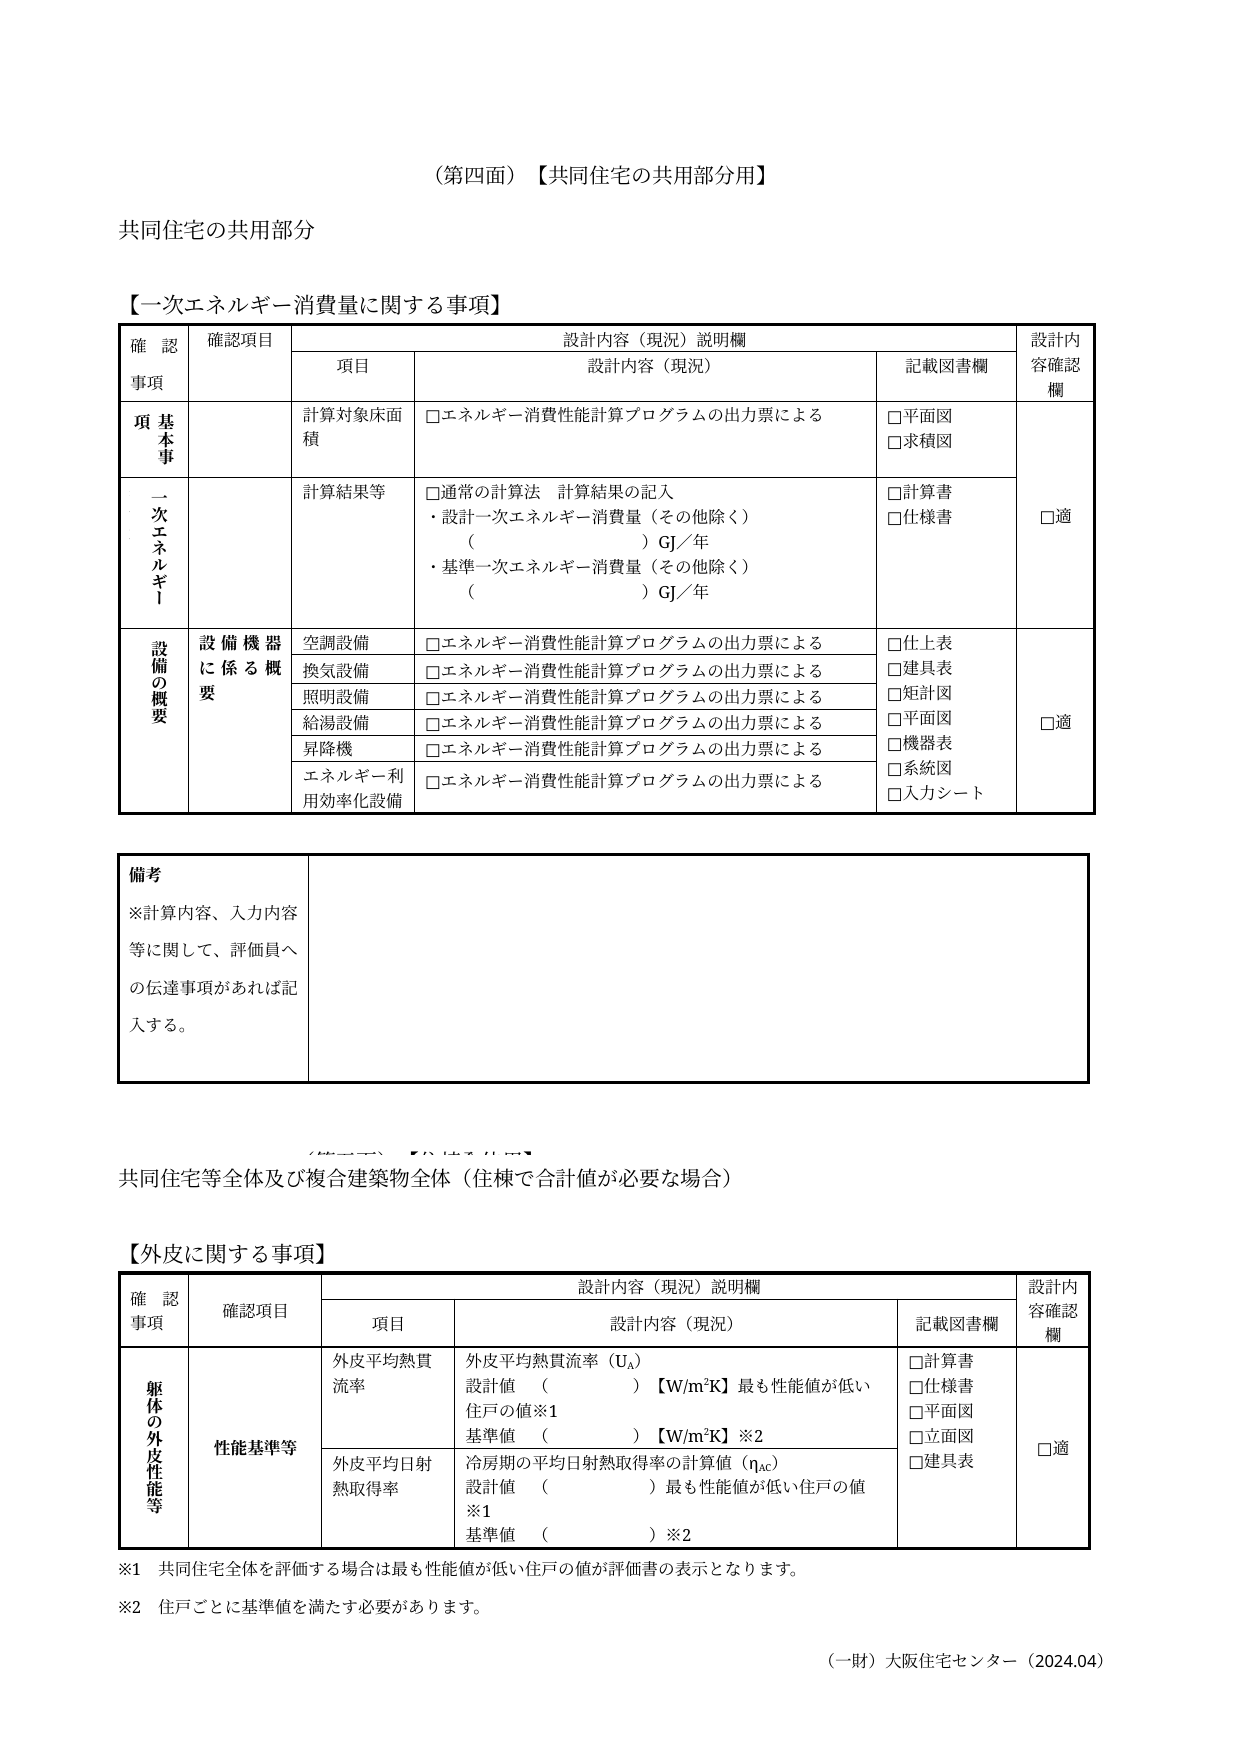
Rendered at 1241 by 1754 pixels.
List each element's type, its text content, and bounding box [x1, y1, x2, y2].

table_cell 給湯設備 [292, 710, 414, 734]
table_header 設計内容（現況）説明欄 [322, 1275, 1016, 1298]
table_header 設計内容（現況）説明欄 [292, 326, 1016, 351]
table_cell 設計内容（現況） [415, 352, 876, 401]
text ※2 住戸ごとに基準値を満たす必要があります。 [118, 1587, 1122, 1625]
table_cell 性能基準等 [189, 1348, 321, 1547]
table_cell 換気設備 [292, 655, 414, 682]
table_cell 項目 [292, 352, 414, 401]
table_cell 一次エネルギー 消費量 [121, 478, 188, 628]
table_cell 記載図書欄 [877, 352, 1016, 401]
table_header 設計内容確認欄 [1017, 326, 1093, 401]
table_header 確認項目 [189, 326, 291, 401]
table_header [309, 856, 1087, 1081]
table_cell 記載図書欄 [898, 1300, 1016, 1346]
table_cell 躯体の外皮性能等 [121, 1348, 188, 1547]
table_cell □平面図 □求積図 [877, 402, 1016, 477]
table_cell 外皮平均熱貫流率（UA） 設計値 （ ）【W/m2K】最も性能値が低い住戸の値※1 基準値 （ ）【W/m2K】※2 [455, 1348, 897, 1447]
table_cell 照明設備 [292, 684, 414, 708]
table_cell 計算結果等 [292, 478, 414, 628]
table_cell □エネルギー消費性能計算プログラムの出力票による [415, 736, 876, 761]
table_cell □エネルギー消費性能計算プログラムの出力票による [415, 629, 876, 654]
table_cell □適 [1017, 402, 1093, 628]
table_header 設計内容確認欄 [1017, 1275, 1088, 1346]
table_cell □エネルギー消費性能計算プログラムの出力票による [415, 402, 876, 477]
table_cell □計算書 □仕様書 □平面図 □立面図 □建具表 [898, 1348, 1016, 1547]
table_cell 昇降機 [292, 736, 414, 761]
table_cell □エネルギー消費性能計算プログラムの出力票による [415, 710, 876, 734]
table_cell 設備の概要 [121, 629, 188, 812]
table_cell 設備機器に係る概要 [189, 629, 291, 812]
table_cell 基本事項 [121, 402, 188, 477]
table_cell 外皮平均日射熱取得率 [322, 1449, 454, 1547]
table_cell [189, 478, 291, 628]
table_cell 外皮平均熱貫流率 [322, 1348, 454, 1447]
table_cell □エネルギー消費性能計算プログラムの出力票による [415, 655, 876, 682]
table_cell □計算書 □仕様書 [877, 478, 1016, 628]
table_cell □適 [1017, 629, 1093, 812]
table_cell 計算対象床面積 [292, 402, 414, 477]
table_cell 項目 [322, 1300, 454, 1346]
table_cell エネルギー利用効率化設備 [292, 762, 414, 812]
table_cell □適 [1017, 1348, 1088, 1547]
table_cell □エネルギー消費性能計算プログラムの出力票による [415, 684, 876, 708]
table_cell □仕上表 □建具表 □矩計図 □平面図 □機器表 □系統図 □入力シート [877, 629, 1016, 812]
text 共同住宅等全体及び複合建築物全体（住棟で合計値が必要な場合） [118, 1159, 1122, 1196]
table_header 確認事項 [121, 326, 188, 401]
text 共同住宅の共用部分 [118, 211, 1122, 248]
table_cell [189, 402, 291, 477]
table_header 確認事項 [121, 1275, 188, 1346]
table_cell 空調設備 [292, 629, 414, 654]
text 【一次エネルギー消費量に関する事項】 [118, 286, 1122, 323]
table_cell □通常の計算法 計算結果の記入 ・設計一次エネルギー消費量（その他除く） （ ）GJ／年 ・基準一次エネルギー消費量（その他除く） （ ）GJ／年 [415, 478, 876, 628]
table_cell 設計内容（現況） [455, 1300, 897, 1346]
text ※1 共同住宅全体を評価する場合は最も性能値が低い住戸の値が評価書の表示となります。 [118, 1550, 1122, 1587]
table_header 備考 ※計算内容、入力内容等に関して、評価員への伝達事項があれば記入する。 [120, 856, 308, 1081]
text 【外皮に関する事項】 [118, 1234, 1122, 1271]
table_cell □エネルギー消費性能計算プログラムの出力票による [415, 762, 876, 812]
table_header 確認項目 [189, 1275, 321, 1346]
table_cell 冷房期の平均日射熱取得率の計算値（ηAC） 設計値 （ ）最も性能値が低い住戸の値※1 基準値 （ ）※2 [455, 1449, 897, 1547]
